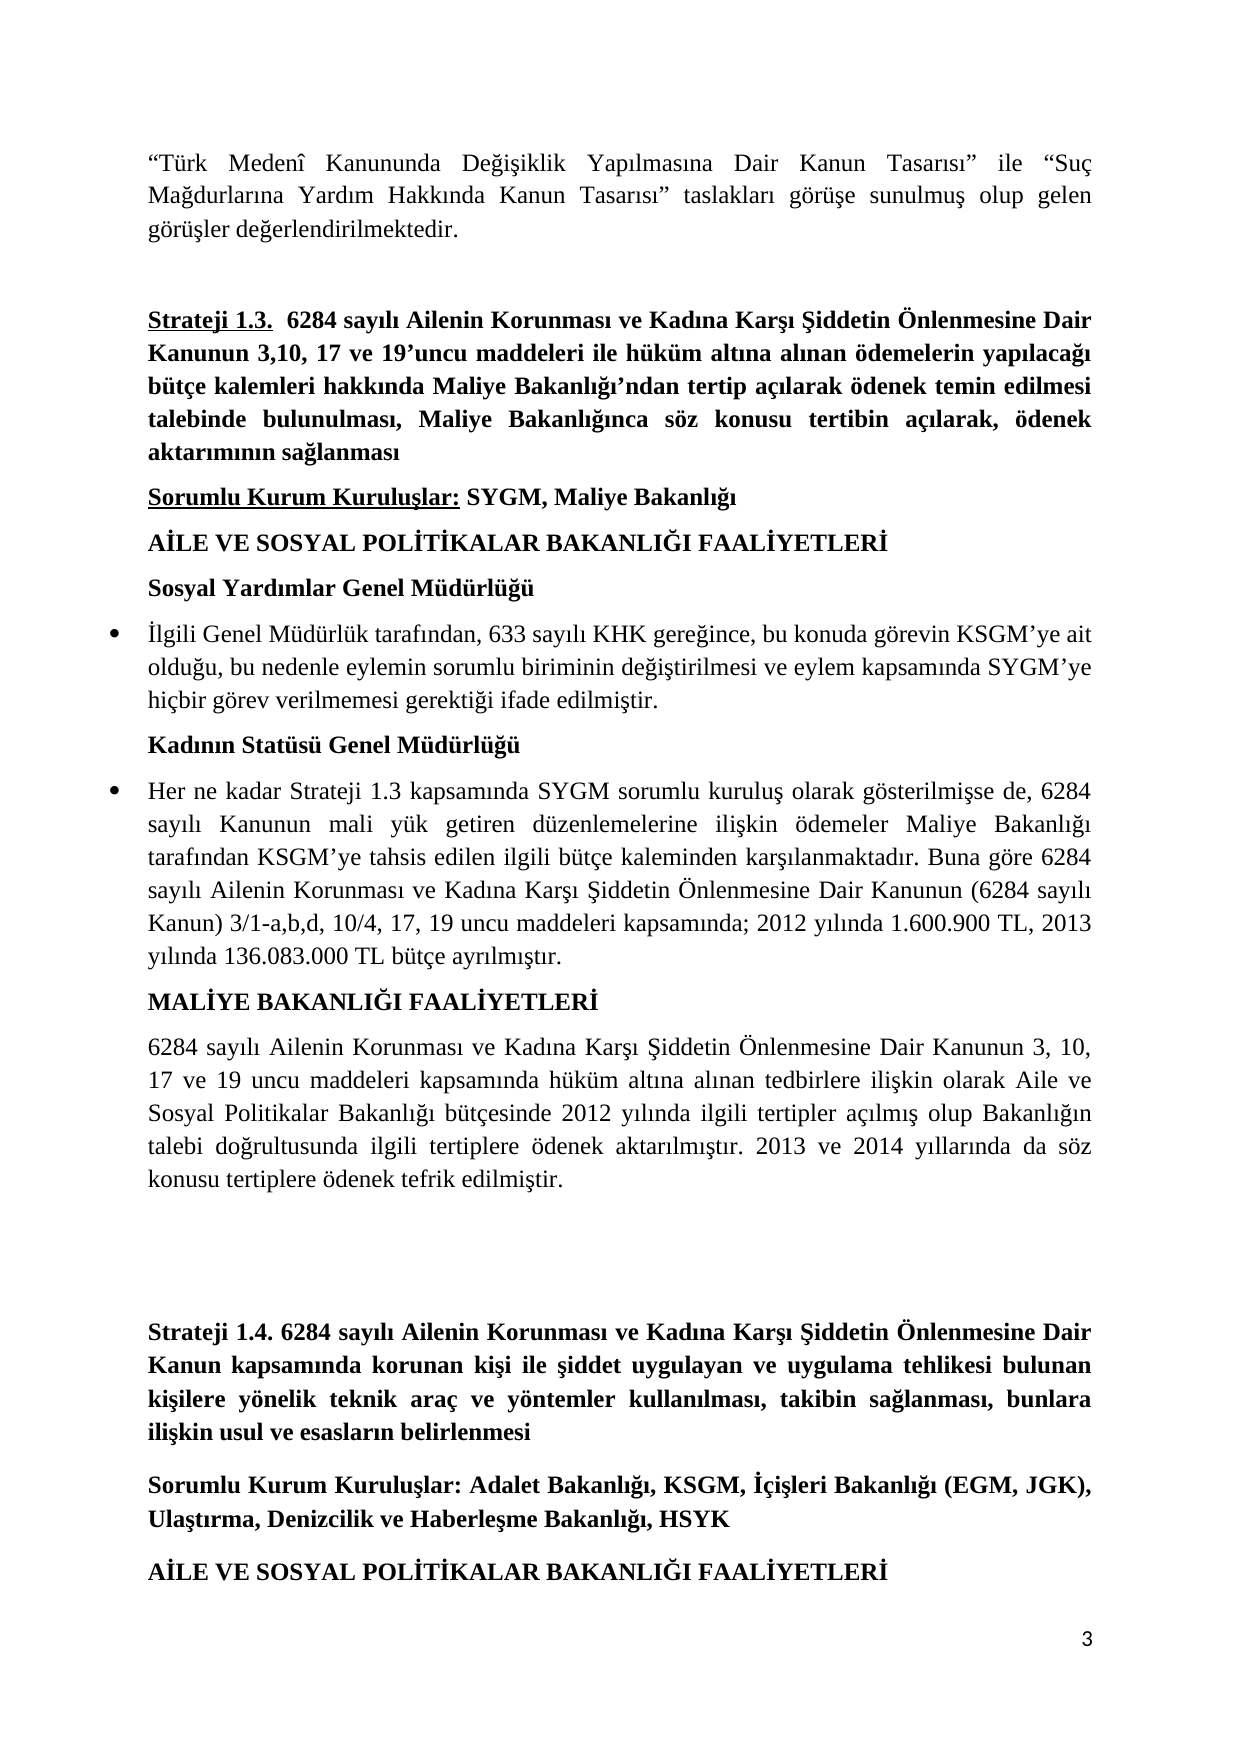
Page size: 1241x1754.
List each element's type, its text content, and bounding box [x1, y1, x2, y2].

text Sorumlu Kurum Kuruluşlar: SYGM, Maliye Bakanlığı [148, 482, 1093, 511]
text 6284 sayılı Ailenin Korunması ve Kadına Karşı Şiddetin Önlenmesine Dair Kanunun 3, 10, 17 ve 19 uncu maddeleri kapsamında hüküm altına alınan tedbirlere ilişkin olarak Aile ve Sosyal Politikalar Bakanlığı bütçesinde 2012 yılında ilgili tertipler açılmış olup Bakanlığın talebi doğrultusunda ilgili tertiplere ödenek aktarılmıştır. 2013 ve 2014 yıllarında da söz konusu tertiplere ödenek tefrik edilmiştir. [148, 1032, 1093, 1193]
text AİLE VE SOSYAL POLİTİKALAR BAKANLIĞI FAALİYETLERİ [148, 1557, 1093, 1586]
text MALİYE BAKANLIĞI FAALİYETLERİ [148, 987, 1093, 1015]
text Sosyal Yardımlar Genel Müdürlüğü [148, 573, 1093, 602]
list İlgili Genel Müdürlük tarafından, 633 sayılı KHK gereğince, bu konuda görevin KSGM’ye ait olduğu, bu nedenle eylemin sorumlu biriminin değiştirilmesi ve eylem kapsamında SYGM’ye hiçbir görev verilmemesi gerektiği ifade edilmiştir. [110, 619, 1093, 714]
text Strateji 1.3. 6284 sayılı Ailenin Korunması ve Kadına Karşı Şiddetin Önlenmesine Dair Kanunun 3,10, 17 ve 19’uncu maddeleri ile hüküm altına alınan ödemelerin yapılacağı bütçe kalemleri hakkında Maliye Bakanlığı’ndan tertip açılarak ödenek temin edilmesi talebinde bulunulması, Maliye Bakanlığınca söz konusu tertibin açılarak, ödenek aktarımının sağlanması [148, 305, 1093, 466]
text Kadının Statüsü Genel Müdürlüğü [148, 730, 1093, 759]
text “Türk Medenî Kanununda Değişiklik Yapılmasına Dair Kanun Tasarısı” ile “Suç Mağdurlarına Yardım Hakkında Kanun Tasarısı” taslakları görüşe sunulmuş olup gelen görüşler değerlendirilmektedir. [148, 148, 1093, 242]
text Sorumlu Kurum Kuruluşlar: Adalet Bakanlığı, KSGM, İçişleri Bakanlığı (EGM, JGK), Ulaştırma, Denizcilik ve Haberleşme Bakanlığı, HSYK [148, 1471, 1093, 1532]
text Strateji 1.4. 6284 sayılı Ailenin Korunması ve Kadına Karşı Şiddetin Önlenmesine Dair Kanun kapsamında korunan kişi ile şiddet uygulayan ve uygulama tehlikesi bulunan kişilere yönelik teknik araç ve yöntemler kullanılması, takibin sağlanması, bunlara ilişkin usul ve esasların belirlenmesi [148, 1317, 1093, 1446]
text AİLE VE SOSYAL POLİTİKALAR BAKANLIĞI FAALİYETLERİ [148, 528, 1093, 557]
list Her ne kadar Strateji 1.3 kapsamında SYGM sorumlu kuruluş olarak gösterilmişse de, 6284 sayılı Kanunun mali yük getiren düzenlemelerine ilişkin ödemeler Maliye Bakanlığı tarafından KSGM’ye tahsis edilen ilgili bütçe kaleminden karşılanmaktadır. Buna göre 6284 sayılı Ailenin Korunması ve Kadına Karşı Şiddetin Önlenmesine Dair Kanunun (6284 sayılı Kanun) 3/1-a,b,d, 10/4, 17, 19 uncu maddeleri kapsamında; 2012 yılında 1.600.900 TL, 2013 yılında 136.083.000 TL bütçe ayrılmıştır. [110, 776, 1093, 970]
